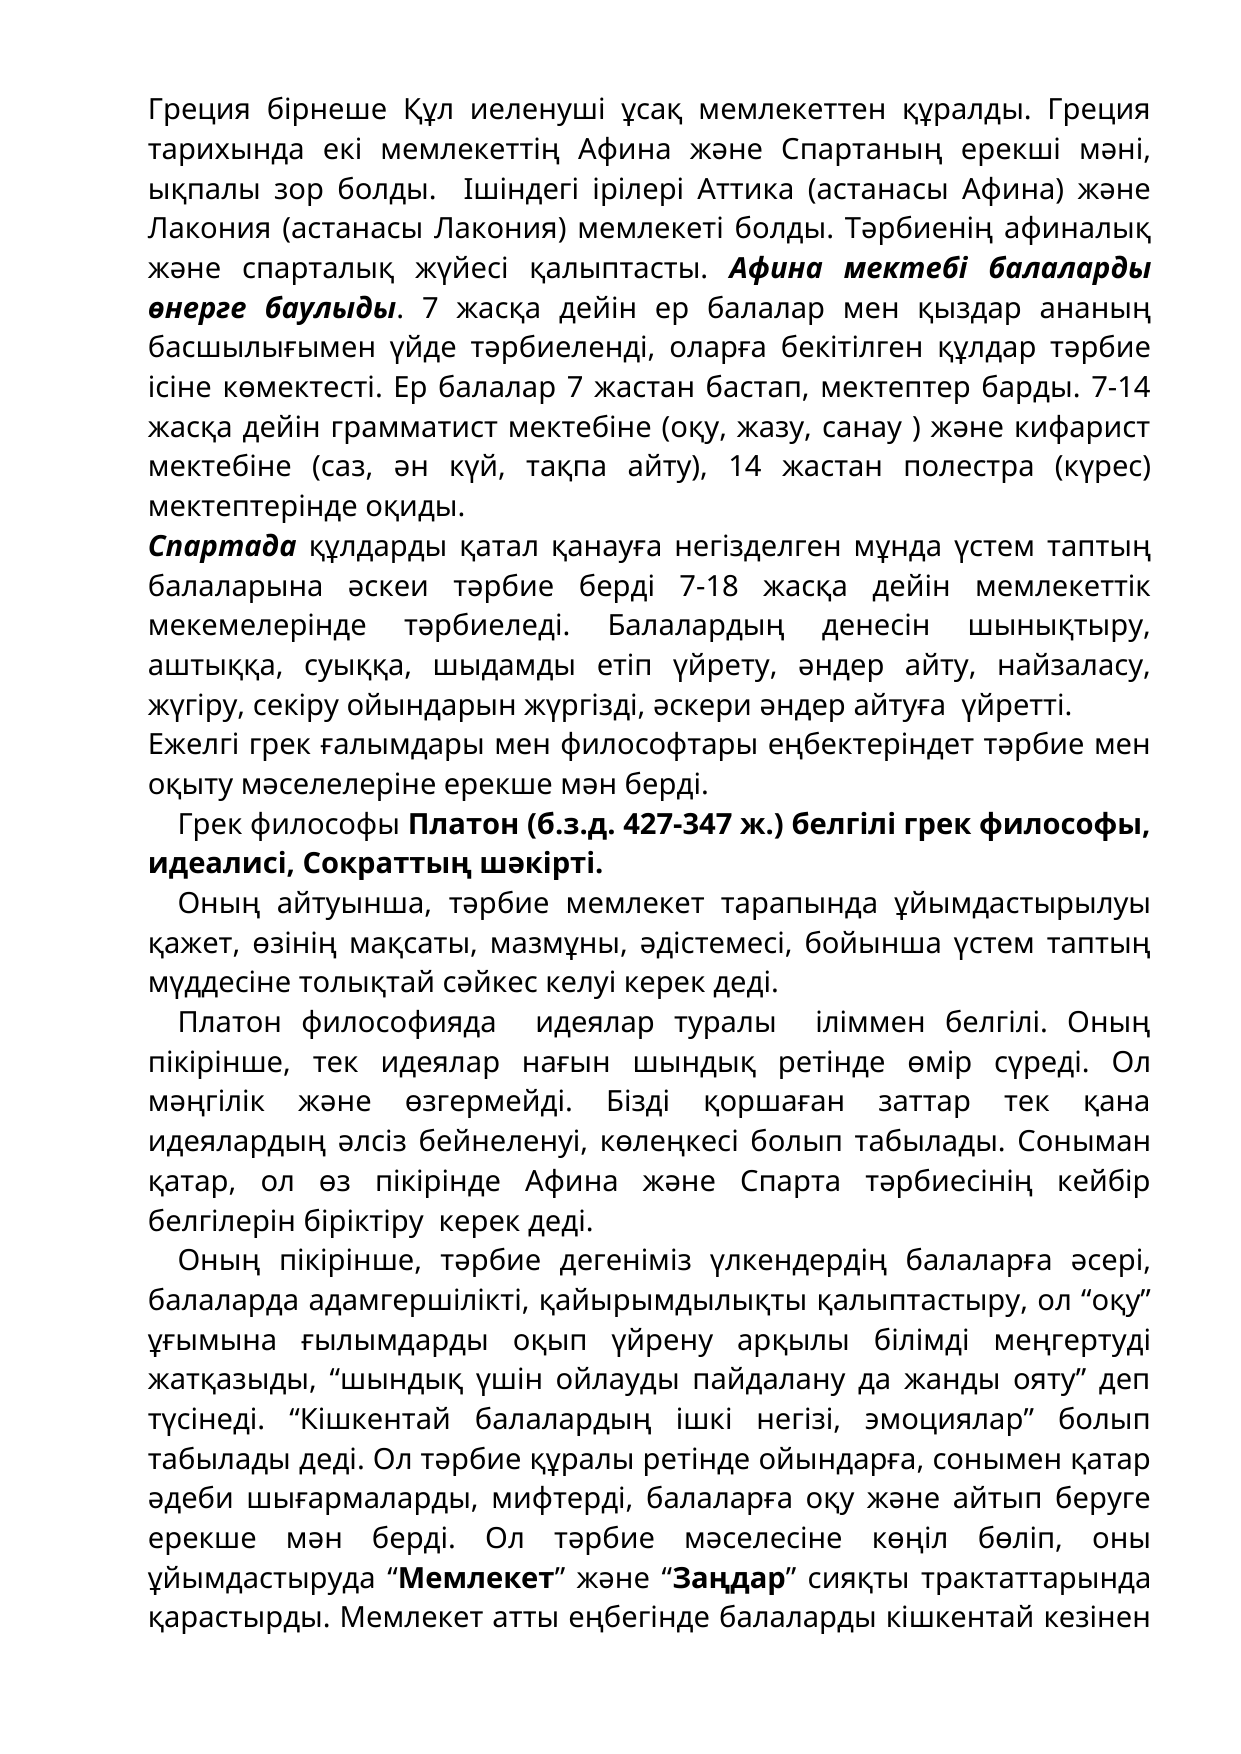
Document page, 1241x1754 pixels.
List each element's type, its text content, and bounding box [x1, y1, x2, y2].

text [148, 1239, 1152, 1636]
text Грек философы Платон (б.з.д. 427-347 ж.) белгілі грек философы, идеалисі, Сократтың шәкірті. [148, 803, 1152, 882]
text Ежелгі грек ғалымдары мен философтары еңбектеріндет тәрбие мен оқыту мәселелеріне ерекше мән берді. [148, 723, 1152, 803]
text Спартада құлдарды қатал қанауға негізделген мұнда үстем таптың балаларына әскеи тәрбие берді 7-18 жасқа дейін мемлекеттік мекемелерінде тәрбиеледі. Балалардың денесін шынықтыру, аштыққа, суыққа, шыдамды етіп үйрету, әндер айту, найзаласу, жүгіру, секіру ойындарын жүргізді, әскери әндер айтуға үйретті. [148, 525, 1152, 723]
text Платон философияда идеялар туралы іліммен белгілі. Оның пікірінше, тек идеялар нағын шындық ретінде өмір сүреді. Ол мәңгілік және өзгермейді. Бізді қоршаған заттар тек қана идеялардың әлсіз бейнеленуі, көлеңкесі болып табылады. Соныман қатар, ол өз пікірінде Афина және Спарта тәрбиесінің кейбір белгілерін біріктіру керек деді. [148, 1001, 1152, 1239]
text Оның айтуынша, тәрбие мемлекет тарапында ұйымдастырылуы қажет, өзінің мақсаты, мазмұны, әдістемесі, бойынша үстем таптың мүддесіне толықтай сәйкес келуі керек деді. [148, 882, 1152, 1001]
text Греция бірнеше Құл иеленуші ұсақ мемлекеттен құралды. Греция тарихында екі мемлекеттің Афина және Спартаның ерекші мәні, ықпалы зор болды. Ішіндегі ірілері Аттика (астанасы Афина) және Лакония (астанасы Лакония) мемлекеті болды. Тәрбиенің афиналық және спарталық жүйесі қалыптасты. Афина мектебі балаларды өнерге баулыды. 7 жасқа дейін ер балалар мен қыздар ананың басшылығымен үйде тәрбиеленді, оларға бекітілген құлдар тәрбие ісіне көмектесті. Ер балалар 7 жастан бастап, мектептер барды. 7-14 жасқа дейін грамматист мектебіне (оқу, жазу, санау ) және кифарист мектебіне (саз, ән күй, тақпа айту), 14 жастан полестра (күрес) мектептерінде оқиды. [148, 88, 1152, 525]
